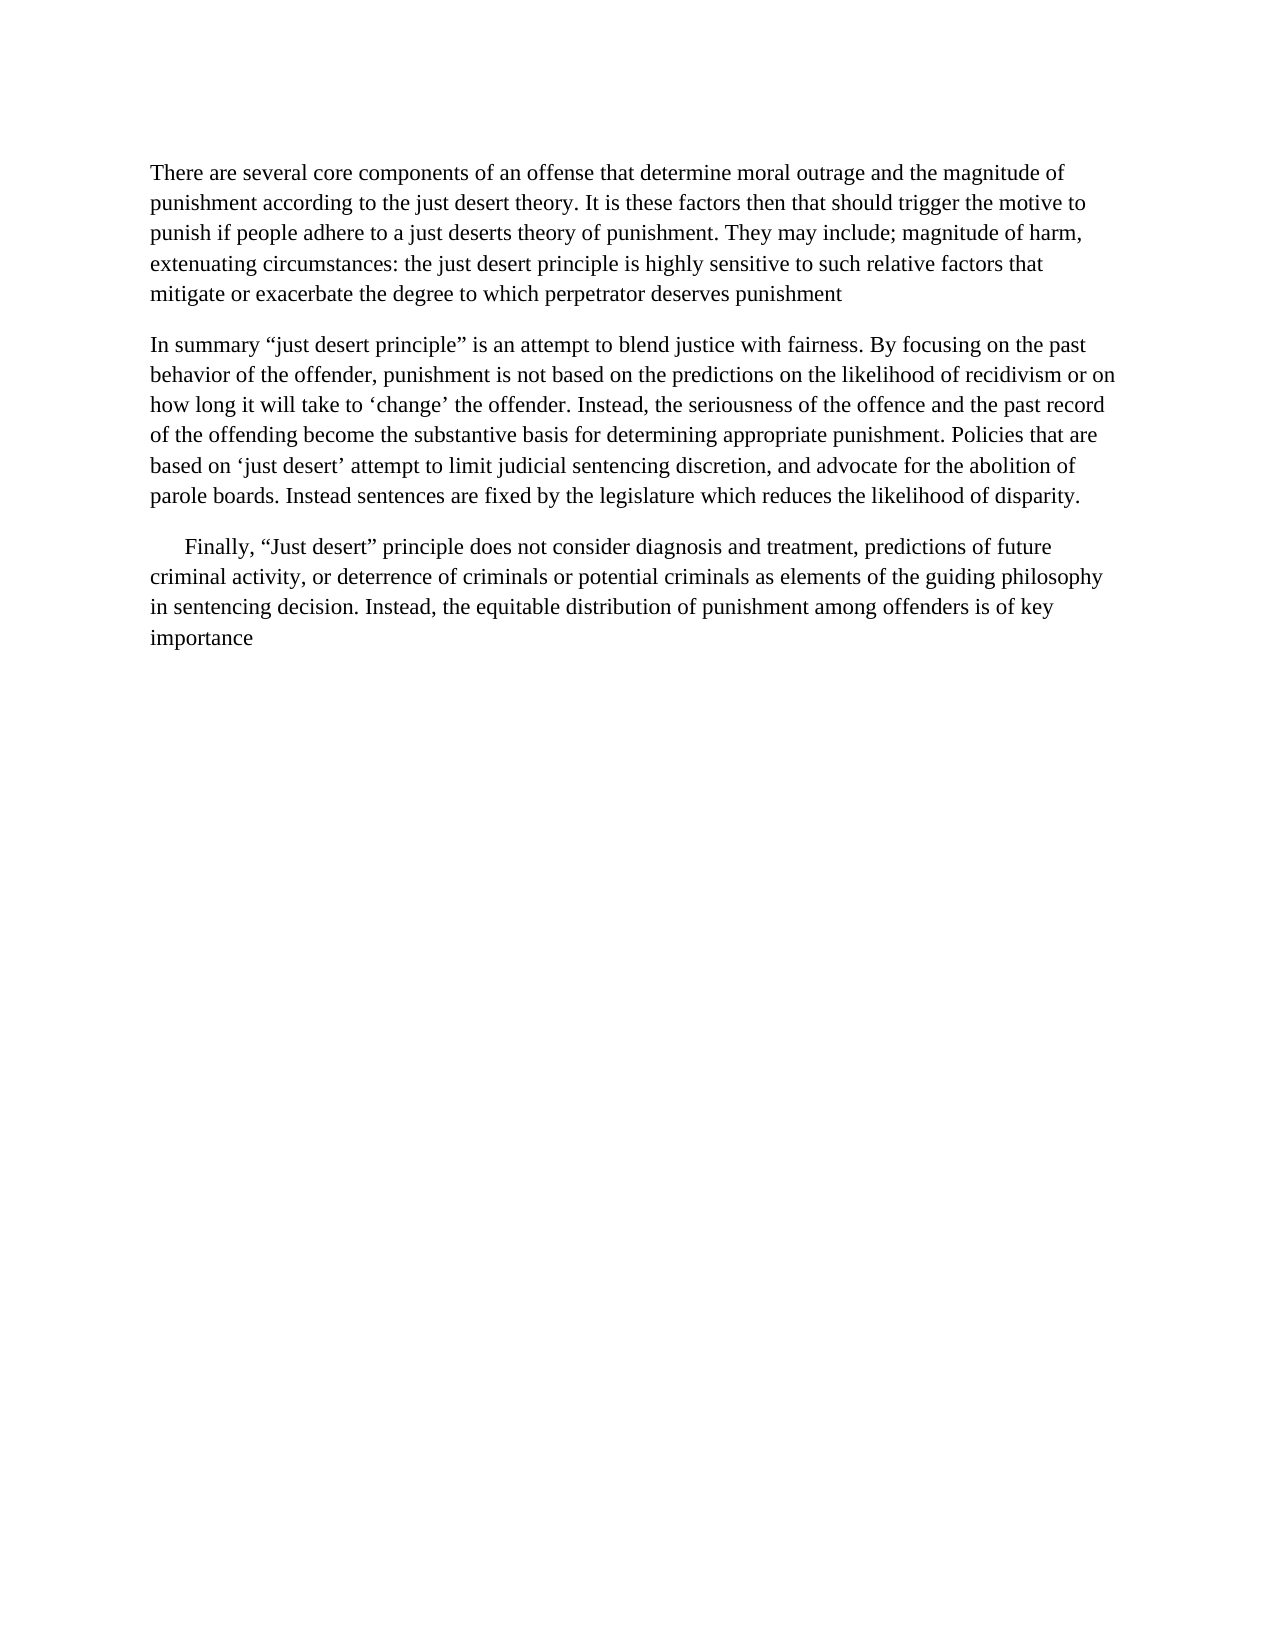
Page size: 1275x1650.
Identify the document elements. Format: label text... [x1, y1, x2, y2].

text There are several core components of an offense that determine moral outrage and the magnitude of punishment according to the just desert theory. It is these factors then that should trigger the motive to punish if people adhere to a just deserts theory of punishment. They may include; magnitude of harm, extenuating circumstances: the just desert principle is highly sensitive to such relative factors that mitigate or exacerbate the degree to which perpetrator deserves punishment [150, 159, 1125, 306]
text Finally, “Just desert” principle does not consider diagnosis and treatment, predictions of future criminal activity, or deterrence of criminals or potential criminals as elements of the guiding philosophy in sentencing decision. Instead, the equitable distribution of punishment among offenders is of key importance [150, 533, 1125, 650]
text In summary “just desert principle” is an attempt to blend justice with fairness. By focusing on the past behavior of the offender, punishment is not based on the predictions on the likelihood of recidivism or on how long it will take to ‘change’ the offender. Instead, the seriousness of the offence and the past record of the offending become the substantive basis for determining appropriate punishment. Policies that are based on ‘just desert’ attempt to limit judicial sentencing discretion, and advocate for the abolition of parole boards. Instead sentences are fixed by the legislature which reduces the likelihood of disparity. [150, 331, 1125, 508]
